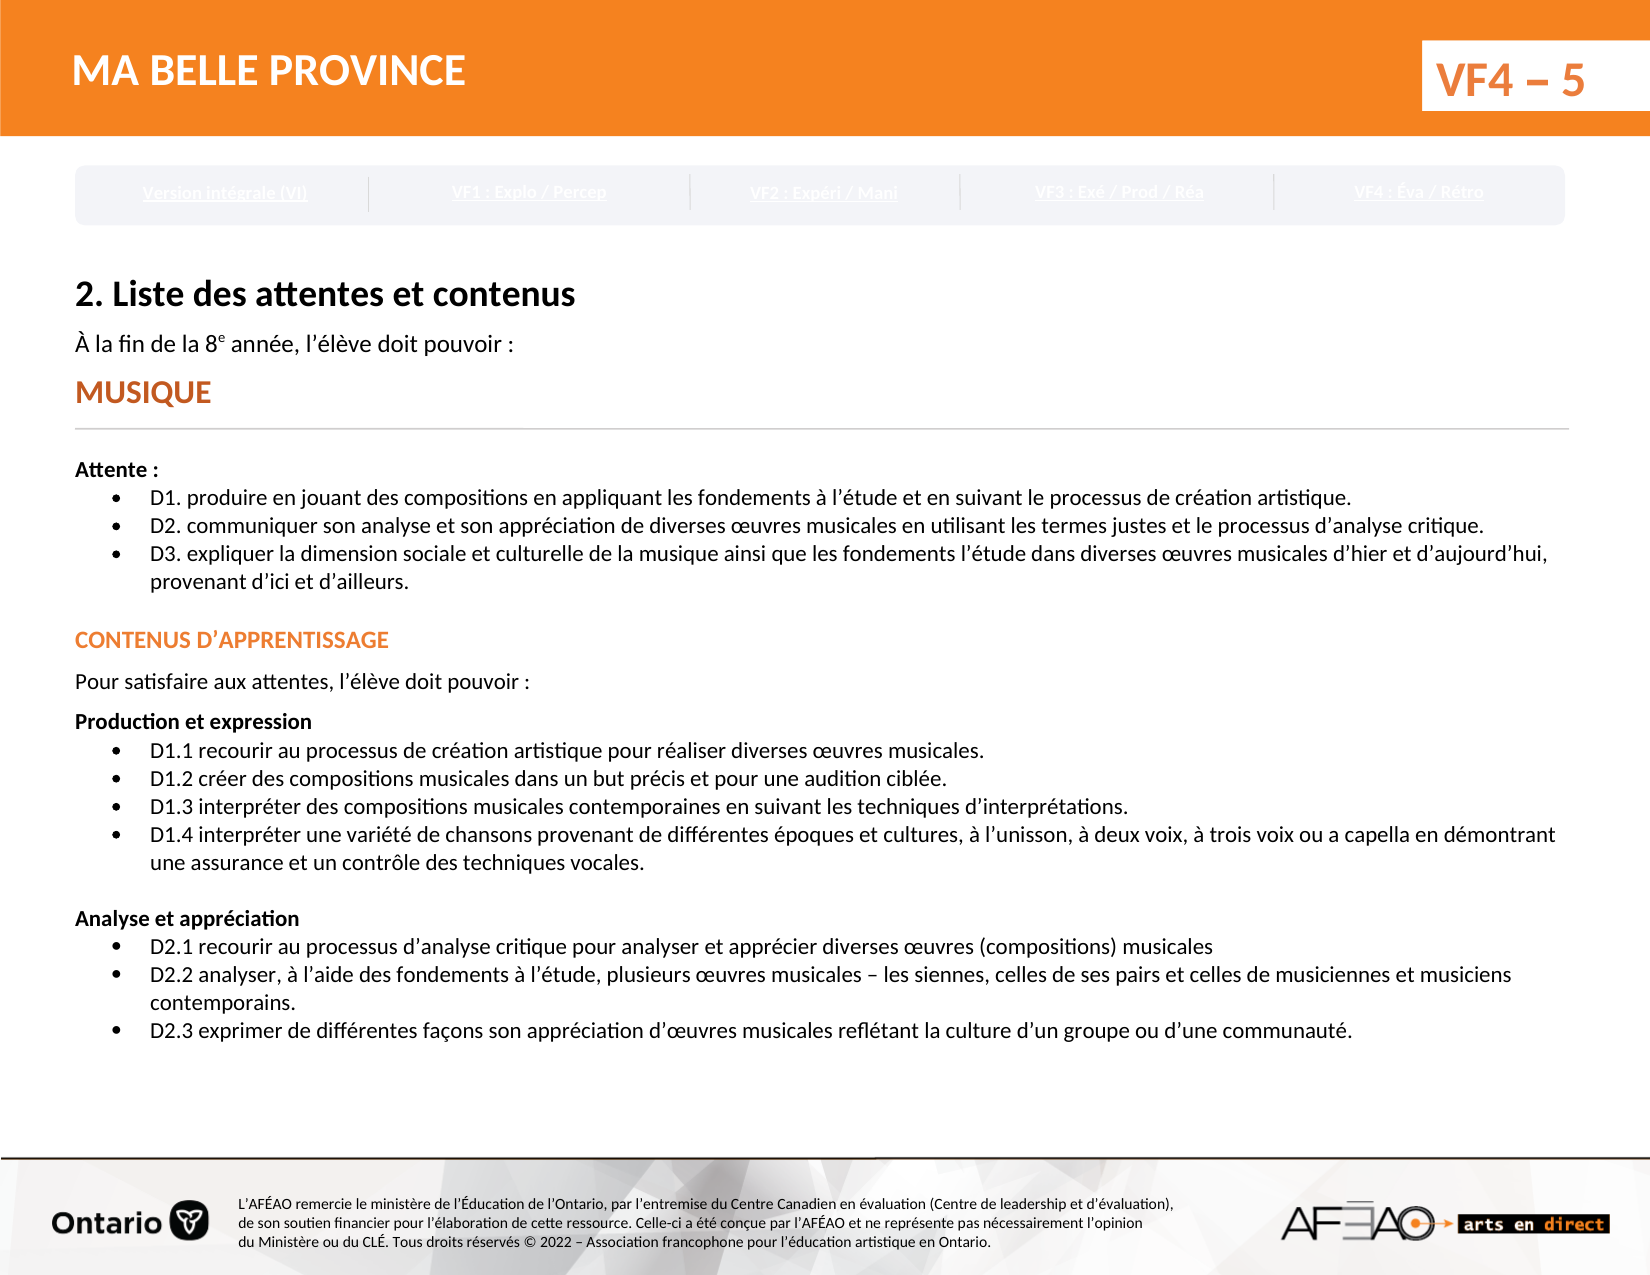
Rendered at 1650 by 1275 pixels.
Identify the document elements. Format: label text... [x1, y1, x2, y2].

list D1. produire en jouant des compositions en appliquant les fondements à l’étude et en suivant le processus de création artistique. [112, 483, 1575, 511]
text Attente : [75, 455, 1575, 483]
text MUSIQUE [75, 372, 1575, 412]
subtitle Analyse et appréciation [75, 904, 1575, 932]
subtitle CONTENUS D’APPRENTISSAGE [75, 624, 1575, 655]
list D2.3 exprimer de différentes façons son appréciation d’œuvres musicales reflétant la culture d’un groupe ou d’une communauté. [112, 1016, 1575, 1044]
list D1.3 interpréter des compositions musicales contemporaines en suivant les techniques d’interprétations. [112, 792, 1575, 820]
list D1.4 interpréter une variété de chansons provenant de différentes époques et cultures, à l’unisson, à deux voix, à trois voix ou a capella en démontrant une assurance et un contrôle des techniques vocales. [112, 820, 1575, 876]
list D1.1 recourir au processus de création artistique pour réaliser diverses œuvres musicales. [112, 736, 1575, 764]
list D2. communiquer son analyse et son appréciation de diverses œuvres musicales en utilisant les termes justes et le processus d’analyse critique. [112, 511, 1575, 539]
list D2.2 analyser, à l’aide des fondements à l’étude, plusieurs œuvres musicales – les siennes, celles de ses pairs et celles de musiciennes et musiciens contemporains. [112, 960, 1575, 1016]
list Liste des attentes et contenus [75, 270, 1575, 316]
picture [0, 0, 1650, 1275]
text À la fin de la 8e année, l’élève doit pouvoir : [75, 328, 1575, 359]
text Pour satisfaire aux attentes, l’élève doit pouvoir : [75, 667, 1575, 695]
list D3. expliquer la dimension sociale et culturelle de la musique ainsi que les fondements l’étude dans diverses œuvres musicales d’hier et d’aujourd’hui, provenant d’ici et d’ailleurs. [112, 539, 1575, 595]
list D2.1 recourir au processus d’analyse critique pour analyser et apprécier diverses œuvres (compositions) musicales [112, 932, 1575, 960]
text Production et expression [75, 708, 1575, 736]
list D1.2 créer des compositions musicales dans un but précis et pour une audition ciblée. [112, 764, 1575, 792]
